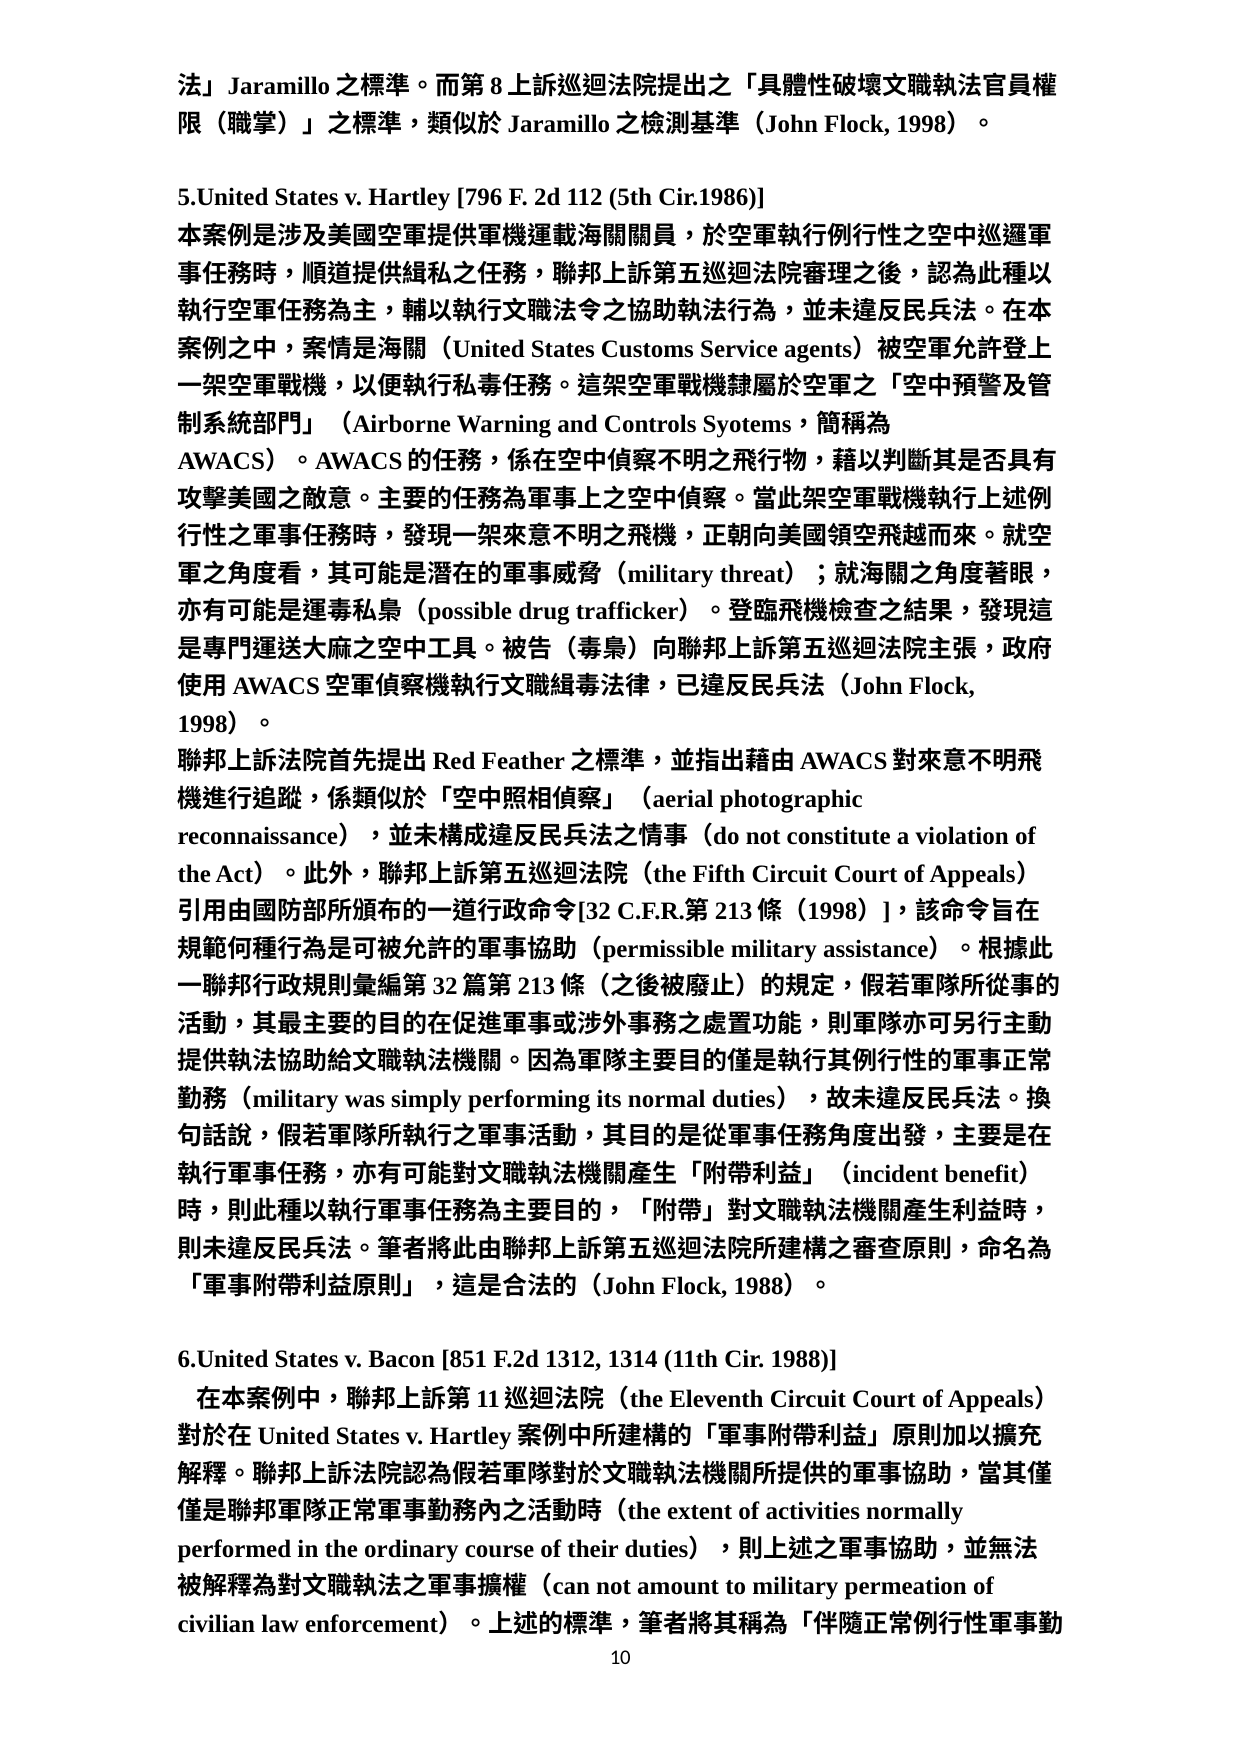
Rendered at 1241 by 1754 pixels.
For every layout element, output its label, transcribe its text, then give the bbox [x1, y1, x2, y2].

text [177, 1340, 1063, 1640]
text 5.United States v. Hartley [796 F. 2d 112 (5th Cir.1986)] 本案例是涉及美國空軍提供軍機運載海關關員，於空軍執行例行性之空中巡邏軍事任務時，順道提供緝私之任務，聯邦上訴第五巡迴法院審理之後，認為此種以執行空軍任務為主，輔以執行文職法令之協助執法行為，並未違反民兵法。在本案例之中，案情是海關（United States Customs Service agents）被空軍允許登上一架空軍戰機，以便執行私毒任務。這架空軍戰機隸屬於空軍之「空中預警及管制系統部門」（Airborne Warning and Controls Syotems，簡稱為AWACS）。AWACS的任務，係在空中偵察不明之飛行物，藉以判斷其是否具有攻擊美國之敵意。主要的任務為軍事上之空中偵察。當此架空軍戰機執行上述例行性之軍事任務時，發現一架來意不明之飛機，正朝向美國領空飛越而來。就空軍之角度看，其可能是潛在的軍事威脅（military threat）；就海關之角度著眼，亦有可能是運毒私梟（possible drug trafficker）。登臨飛機檢查之結果，發現這是專門運送大麻之空中工具。被告（毒梟）向聯邦上訴第五巡迴法院主張，政府使用AWACS空軍偵察機執行文職緝毒法律，已違反民兵法（John Flock, 1998）。 聯邦上訴法院首先提出Red Feather之標準，並指出藉由AWACS對來意不明飛機進行追蹤，係類似於「空中照相偵察」（aerial photographic reconnaissance），並未構成違反民兵法之情事（do not constitute a violation of the Act）。此外，聯邦上訴第五巡迴法院（the Fifth Circuit Court of Appeals）引用由國防部所頒布的一道行政命令[32 C.F.R.第213條（1998）]，該命令旨在規範何種行為是可被允許的軍事協助（permissible military assistance）。根據此一聯邦行政規則彙編第32篇第213條（之後被廢止）的規定，假若軍隊所從事的活動，其最主要的目的在促進軍事或涉外事務之處置功能，則軍隊亦可另行主動提供執法協助給文職執法機關。因為軍隊主要目的僅是執行其例行性的軍事正常勤務（military was simply performing its normal duties），故未違反民兵法。換句話說，假若軍隊所執行之軍事活動，其目的是從軍事任務角度出發，主要是在執行軍事任務，亦有可能對文職執法機關產生「附帶利益」（incident benefit）時，則此種以執行軍事任務為主要目的，「附帶」對文職執法機關產生利益時，則未違反民兵法。筆者將此由聯邦上訴第五巡迴法院所建構之審查原則，命名為「軍事附帶利益原則」，這是合法的（John Flock, 1988）。 [177, 177, 1063, 1340]
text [177, 65, 1063, 177]
